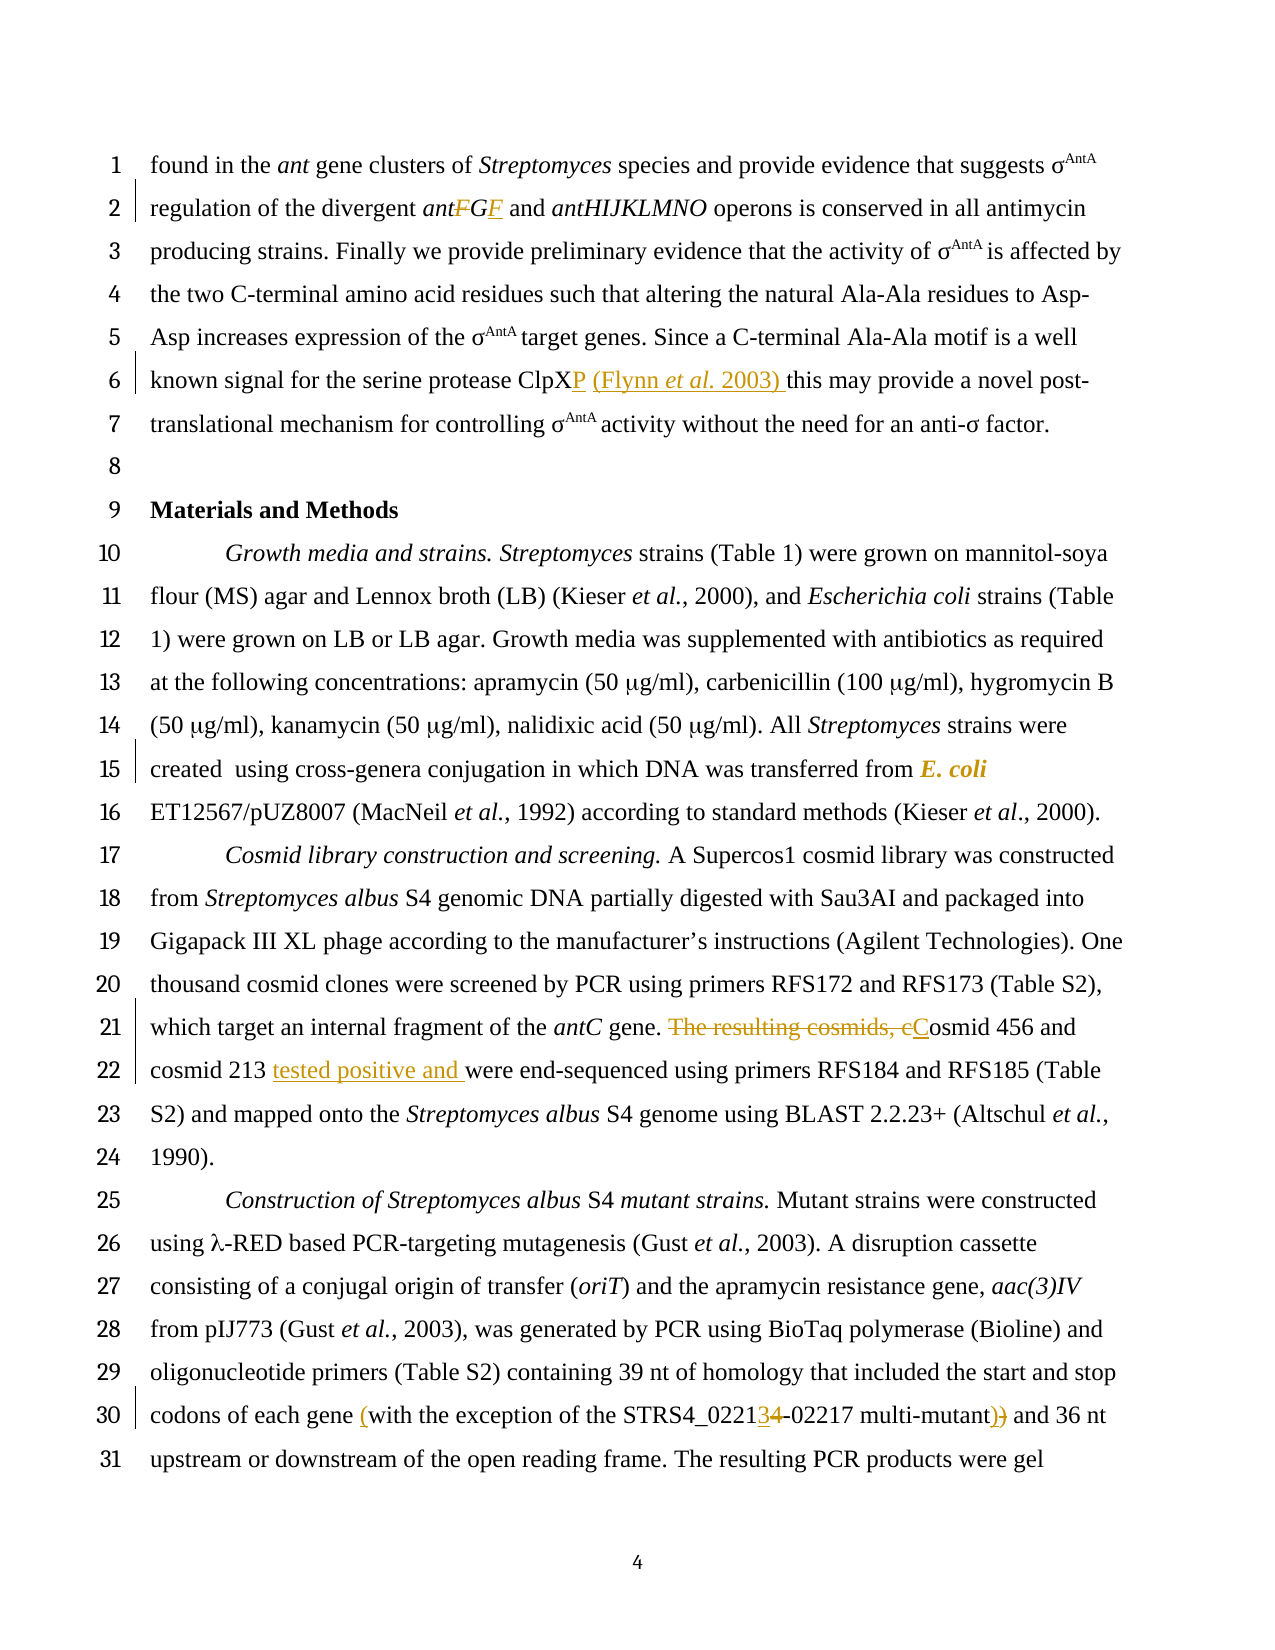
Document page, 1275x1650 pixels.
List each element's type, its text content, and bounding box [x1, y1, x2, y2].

text Materials and Methods [150, 495, 1125, 524]
text Growth media and strains. Streptomyces strains (Table 1) were grown on mannitol-soya flour (MS) agar and Lennox broth (LB) (Kieser et al., 2000), and Escherichia coli strains (Table 1) were grown on LB or LB agar. Growth media was supplemented with antibiotics as required at the following concentrations: apramycin (50 g/ml), carbenicillin (100 g/ml), hygromycin B (50 g/ml), kanamycin (50 g/ml), nalidixic acid (50 g/ml). All Streptomyces strains were created using cross-genera conjugation in which DNA was transferred from E. coli ET12567/pUZ8007 (MacNeil et al., 1992) according to standard methods (Kieser et al., 2000). [150, 538, 1125, 826]
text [150, 150, 1125, 437]
text Cosmid library construction and screening. A Supercos1 cosmid library was constructed from Streptomyces albus S4 genomic DNA partially digested with Sau3AI and packaged into Gigapack III XL phage according to the manufacturer’s instructions (Agilent Technologies). One thousand cosmid clones were screened by PCR using primers RFS172 and RFS173 (Table S2), which target an internal fragment of the antC gene. osmid 456 and cosmid 213 were end-sequenced using primers RFS184 and RFS185 (Table S2) and mapped onto the Streptomyces albus S4 genome using BLAST 2.2.23+ (Altschul et al., 1990). [150, 840, 1125, 1171]
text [150, 1185, 1125, 1472]
